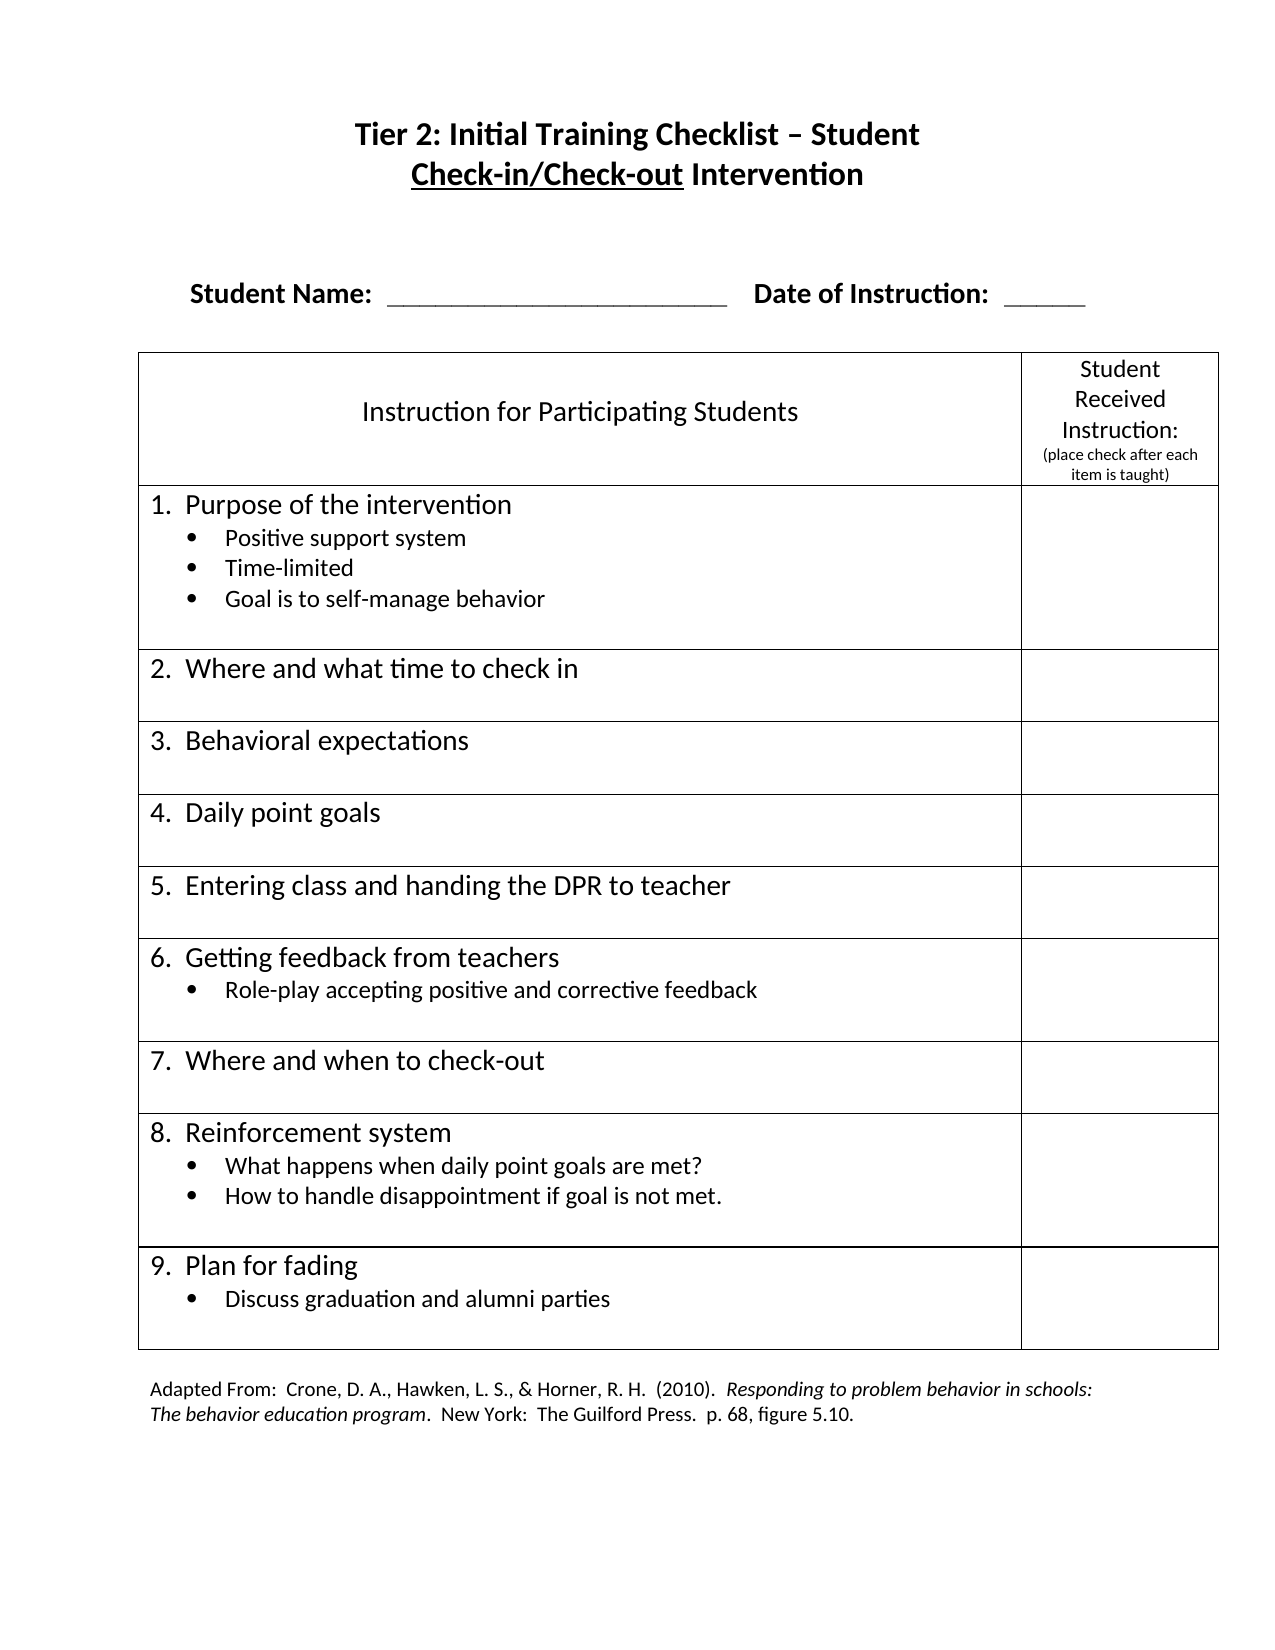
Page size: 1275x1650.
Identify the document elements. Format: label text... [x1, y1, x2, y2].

table_cell [1022, 1042, 1218, 1113]
table_cell [1022, 486, 1218, 649]
table_cell [1022, 867, 1218, 938]
table_cell [1022, 722, 1218, 793]
table_cell 1. Purpose of the intervention Positive support system Time-limited Goal is to self-manage behavior [139, 486, 1021, 649]
text Tier 2: Initial Training Checklist – Student [150, 112, 1125, 153]
table_cell 7. Where and when to check-out [139, 1042, 1021, 1113]
table_cell 9. Plan for fading Discuss graduation and alumni parties [139, 1248, 1021, 1349]
table_cell [1022, 1248, 1218, 1349]
table_cell [1022, 939, 1218, 1041]
text Check-in/Check-out Intervention [150, 153, 1125, 194]
text Student Name: _____________________ Date of Instruction: _____ [150, 275, 1125, 311]
table_header Instruction for Participating Students [139, 353, 1021, 485]
table_cell 4. Daily point goals [139, 795, 1021, 866]
text Adapted From: Crone, D. A., Hawken, L. S., & Horner, R. H. (2010). Responding to problem behavior in schools: The behavior education program. New York: The Guilford Press. p. 68, figure 5.10. [150, 1376, 1125, 1427]
table_cell 2. Where and what time to check in [139, 650, 1021, 721]
table_cell 8. Reinforcement system What happens when daily point goals are met? How to handle disappointment if goal is not met. [139, 1114, 1021, 1246]
table_cell [1022, 795, 1218, 866]
table_cell [1022, 1114, 1218, 1246]
table_header Student Received Instruction: (place check after each item is taught) [1022, 353, 1218, 485]
table_cell [1022, 650, 1218, 721]
table_cell 3. Behavioral expectations [139, 722, 1021, 793]
table_cell 6. Getting feedback from teachers Role-play accepting positive and corrective feedback [139, 939, 1021, 1041]
table_cell 5. Entering class and handing the DPR to teacher [139, 867, 1021, 938]
